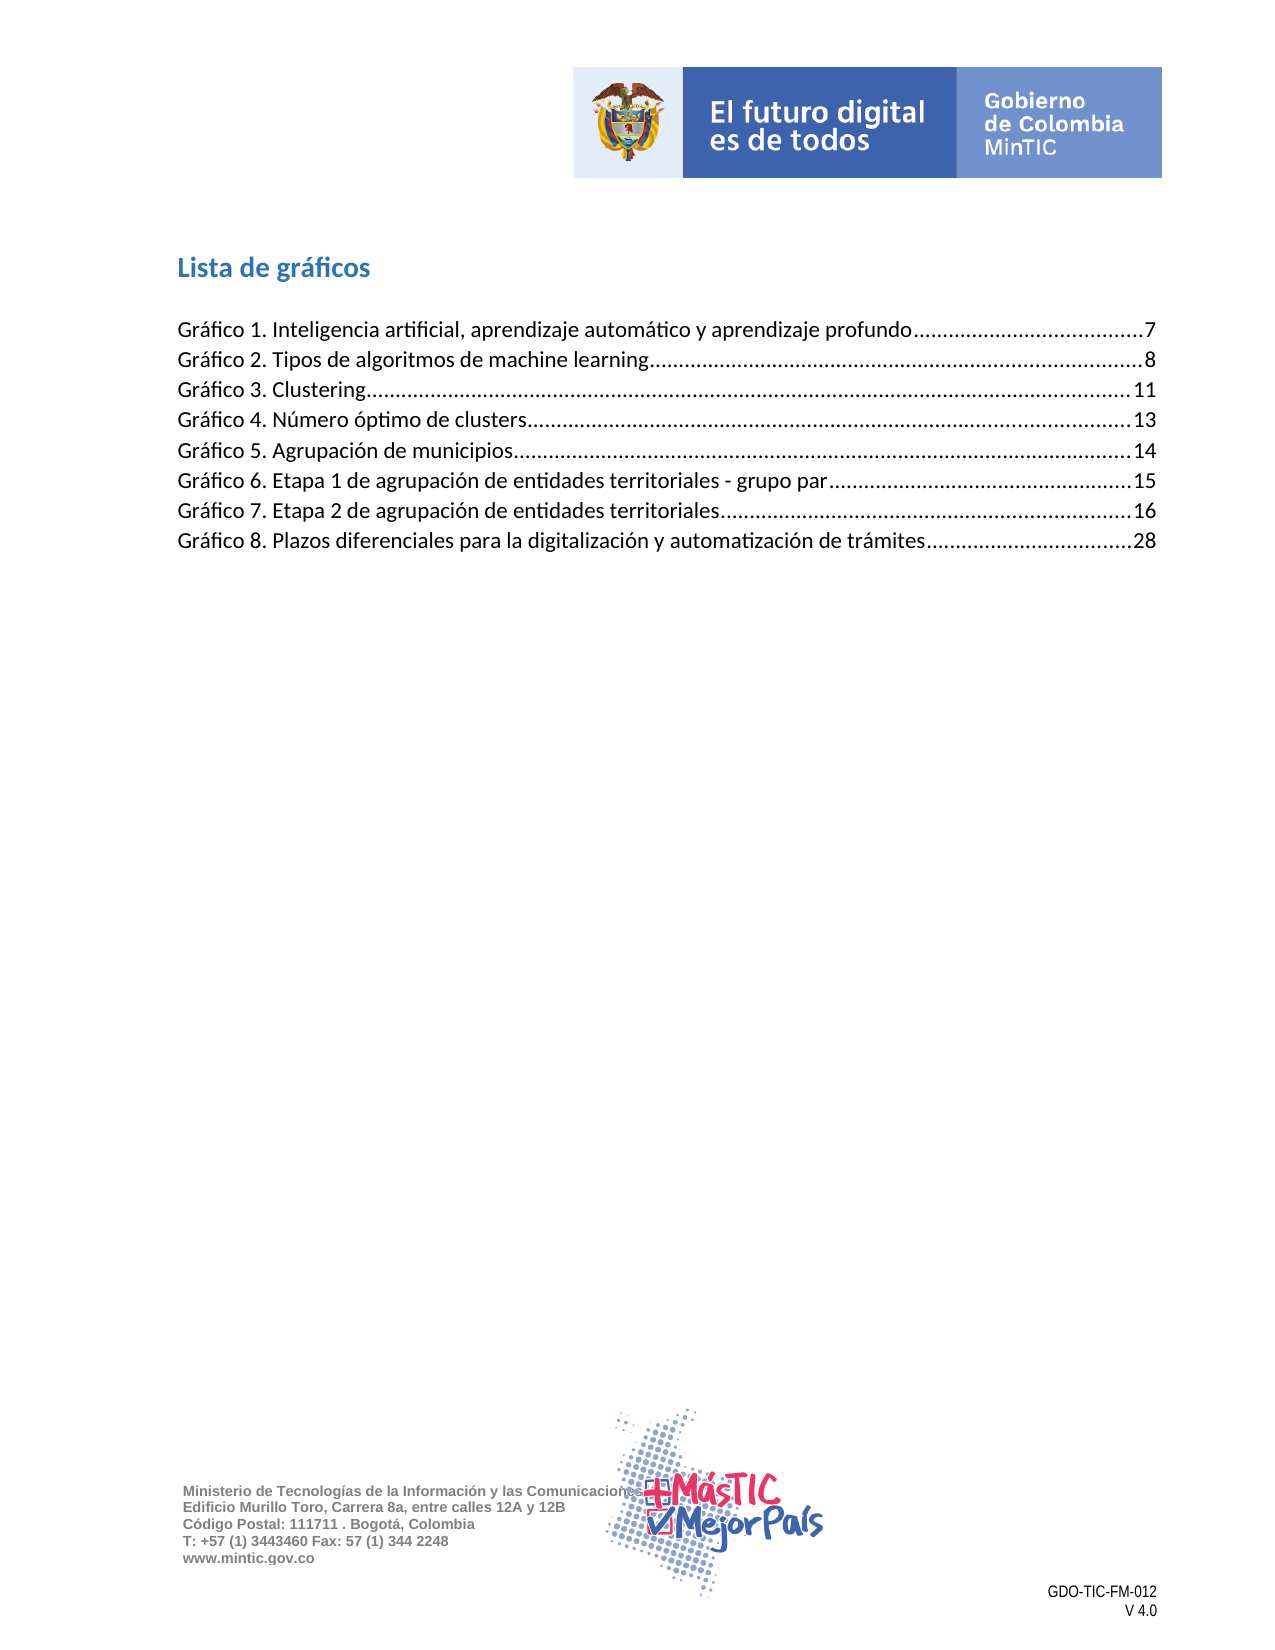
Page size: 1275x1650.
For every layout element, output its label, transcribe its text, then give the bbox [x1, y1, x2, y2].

picture [573, 67, 1164, 178]
text Gráfico 4. Número óptimo de clusters 13 [177, 406, 1157, 433]
text Gráfico 6. Etapa 1 de agrupación de entidades territoriales - grupo par 15 [177, 466, 1157, 494]
picture [604, 1407, 824, 1598]
text Gráfico 2. Tipos de algoritmos de machine learning 8 [177, 345, 1157, 373]
subtitle Lista de gráficos [177, 249, 1157, 284]
text Gráfico 3. Clustering 11 [177, 375, 1157, 403]
text Gráfico 7. Etapa 2 de agrupación de entidades territoriales 16 [177, 496, 1157, 524]
text Gráfico 5. Agrupación de municipios 14 [177, 436, 1157, 464]
text Gráfico 1. Inteligencia artificial, aprendizaje automático y aprendizaje profundo 7 [177, 315, 1157, 343]
text Gráfico 8. Plazos diferenciales para la digitalización y automatización de trámites 28 [177, 526, 1157, 554]
